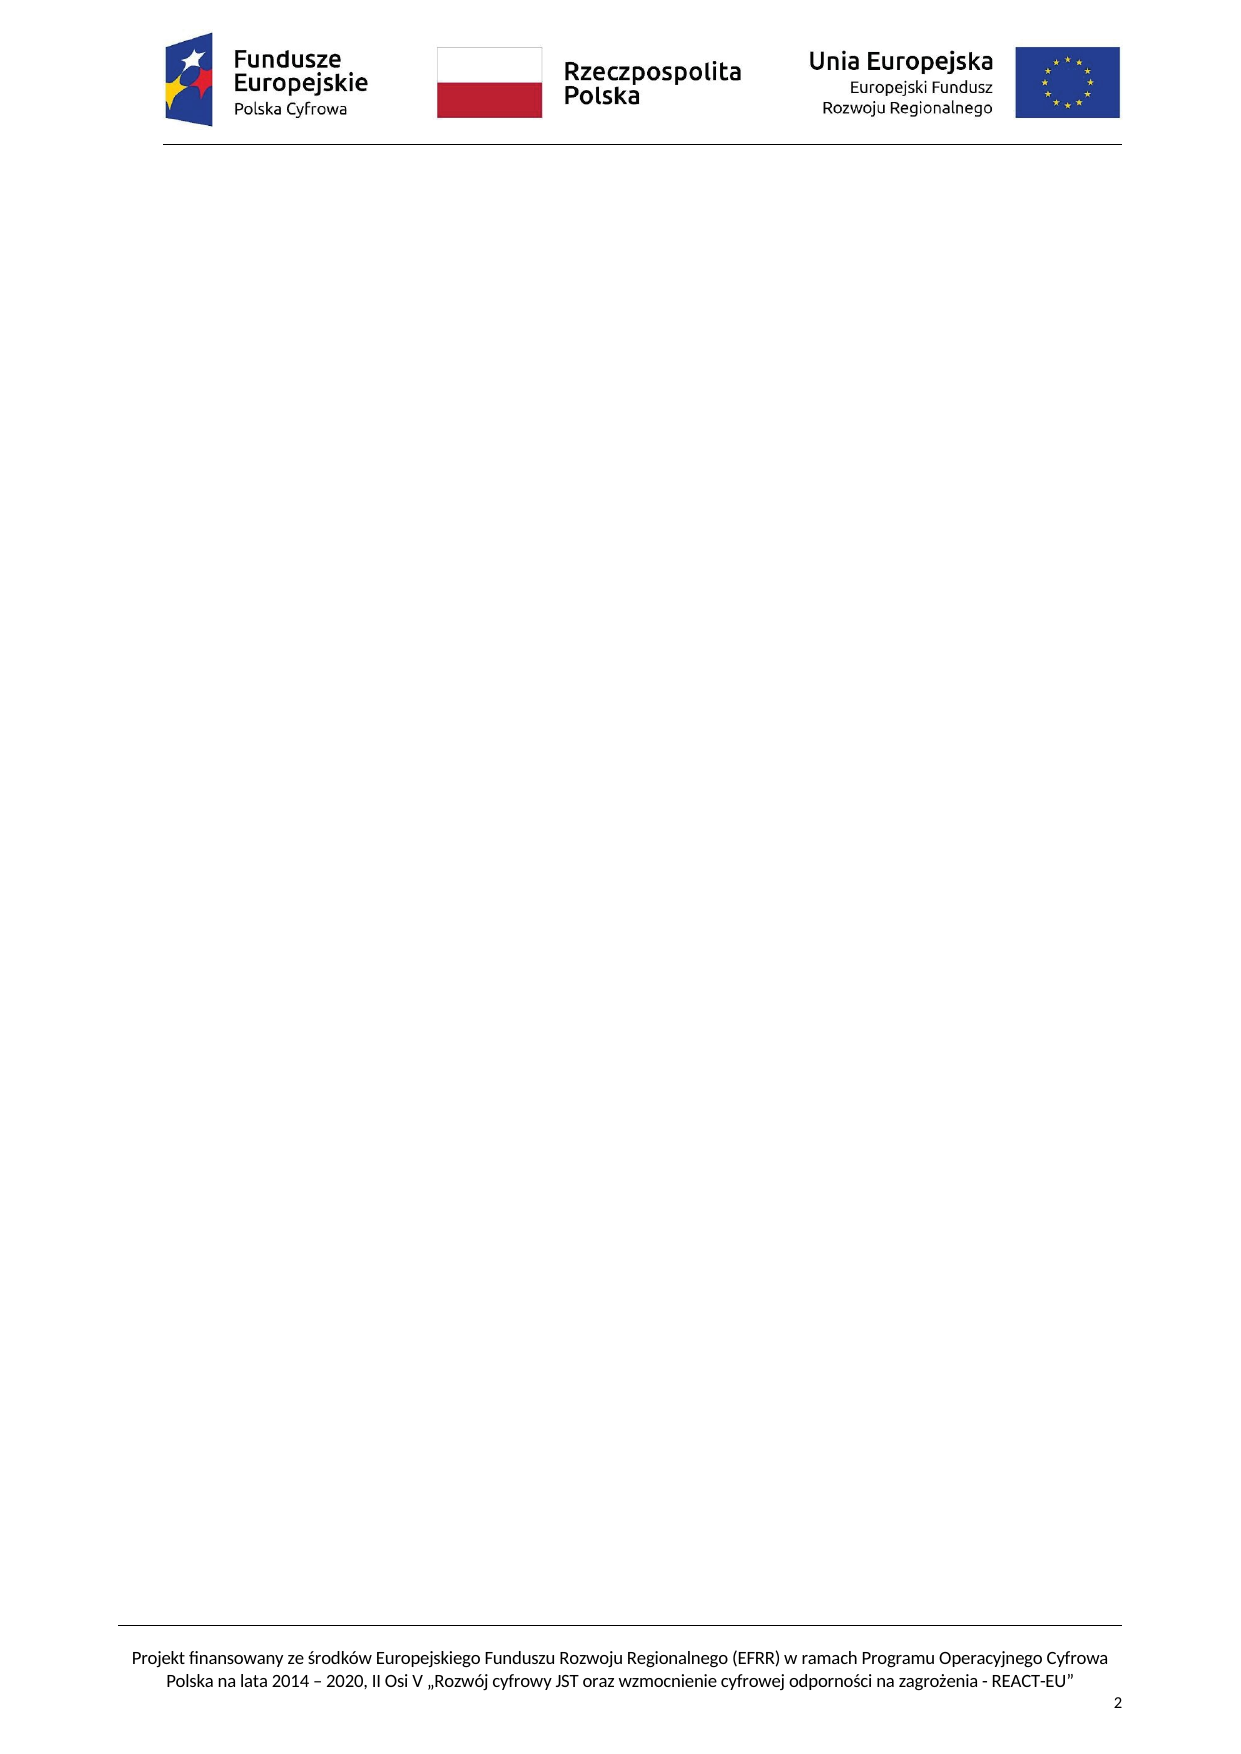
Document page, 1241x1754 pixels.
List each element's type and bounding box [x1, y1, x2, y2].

picture [162, 29, 1123, 130]
